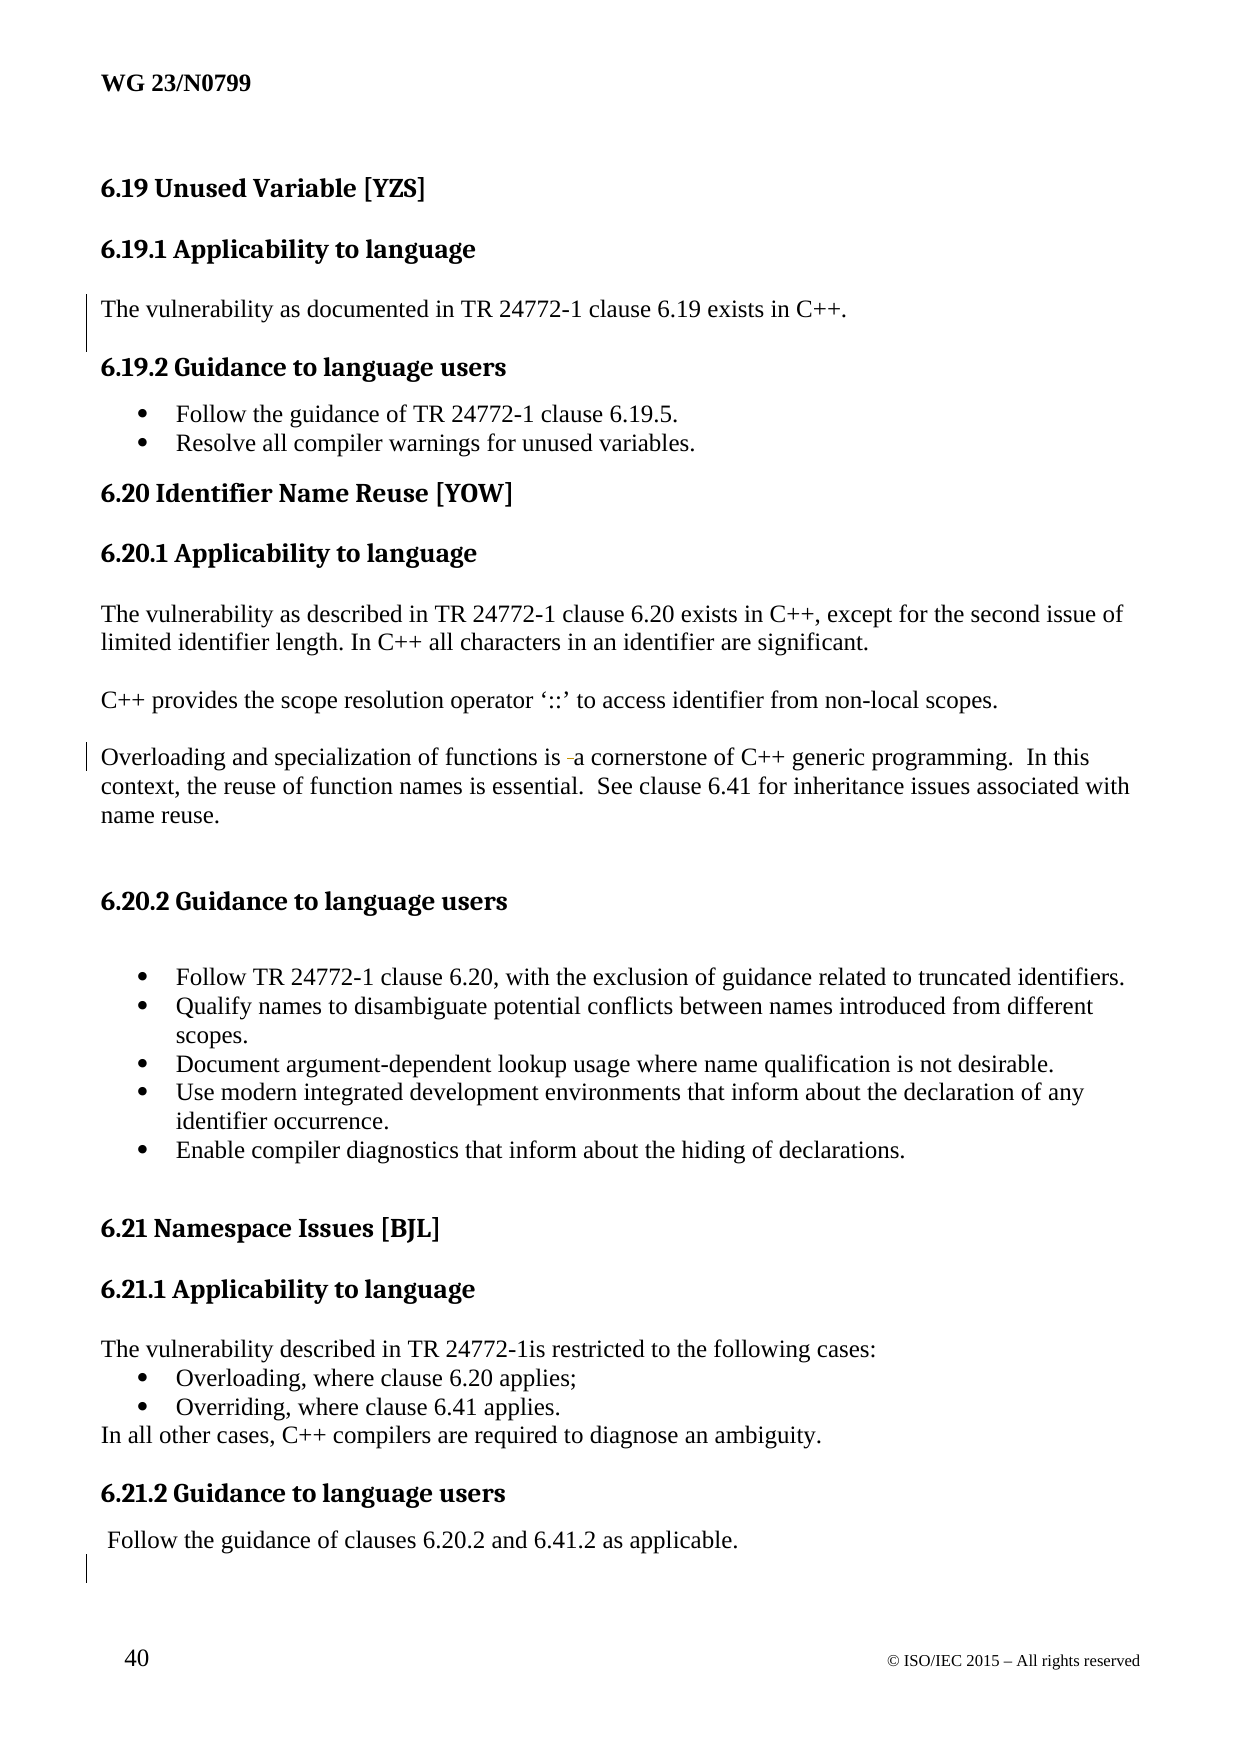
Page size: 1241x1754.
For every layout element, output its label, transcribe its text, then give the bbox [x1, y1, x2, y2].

subtitle 6.19.1 Applicability to language [101, 234, 1164, 265]
subtitle 6.19.2 Guidance to language users [101, 352, 1164, 383]
list Document argument-dependent lookup usage where name qualification is not desirable. [138, 1049, 1164, 1077]
list Resolve all compiler warnings for unused variables. [138, 428, 1164, 457]
text The vulnerability described in TR 24772-1is restricted to the following cases: [101, 1334, 1164, 1363]
text C++ provides the scope resolution operator ‘::’ to access identifier from non-local scopes. [101, 685, 1164, 714]
text The vulnerability as described in TR 24772-1 clause 6.20 exists in C++, except for the second issue of limited identifier length. In C++ all characters in an identifier are significant. [101, 599, 1164, 656]
text The vulnerability as documented in TR 24772-1 clause 6.19 exists in C++. [101, 294, 1164, 323]
list Follow the guidance of TR 24772-1 clause 6.19.5. [138, 399, 1164, 428]
subtitle 6.20 Identifier Name Reuse [YOW] [101, 478, 1164, 509]
list Enable compiler diagnostics that inform about the hiding of declarations. [138, 1135, 1164, 1164]
subtitle 6.20.2 Guidance to language users [101, 886, 1164, 917]
subtitle 6.21.2 Guidance to language users [101, 1478, 1164, 1509]
text Overloading and specialization of functions is a cornerstone of C++ generic programming. In this context, the reuse of function names is essential. See clause 6.41 for inheritance issues associated with name reuse. [101, 742, 1164, 829]
list Use modern integrated development environments that inform about the declaration of any identifier occurrence. [138, 1077, 1164, 1135]
subtitle 6.19 Unused Variable [YZS] [101, 173, 1164, 205]
list Qualify names to disambiguate potential conflicts between names introduced from different scopes. [138, 991, 1164, 1049]
list Overriding, where clause 6.41 applies. [138, 1392, 1164, 1420]
subtitle 6.21 Namespace Issues [BJL] [101, 1213, 1164, 1244]
text In all other cases, C++ compilers are required to diagnose an ambiguity. [101, 1420, 1164, 1449]
text Follow the guidance of clauses 6.20.2 and 6.41.2 as applicable. [101, 1526, 1164, 1554]
subtitle 6.21.1 Applicability to language [101, 1274, 1164, 1305]
list Overloading, where clause 6.20 applies; [138, 1363, 1164, 1392]
list Follow TR 24772-1 clause 6.20, with the exclusion of guidance related to truncated identifiers. [138, 962, 1164, 991]
subtitle 6.20.1 Applicability to language [101, 538, 1164, 570]
